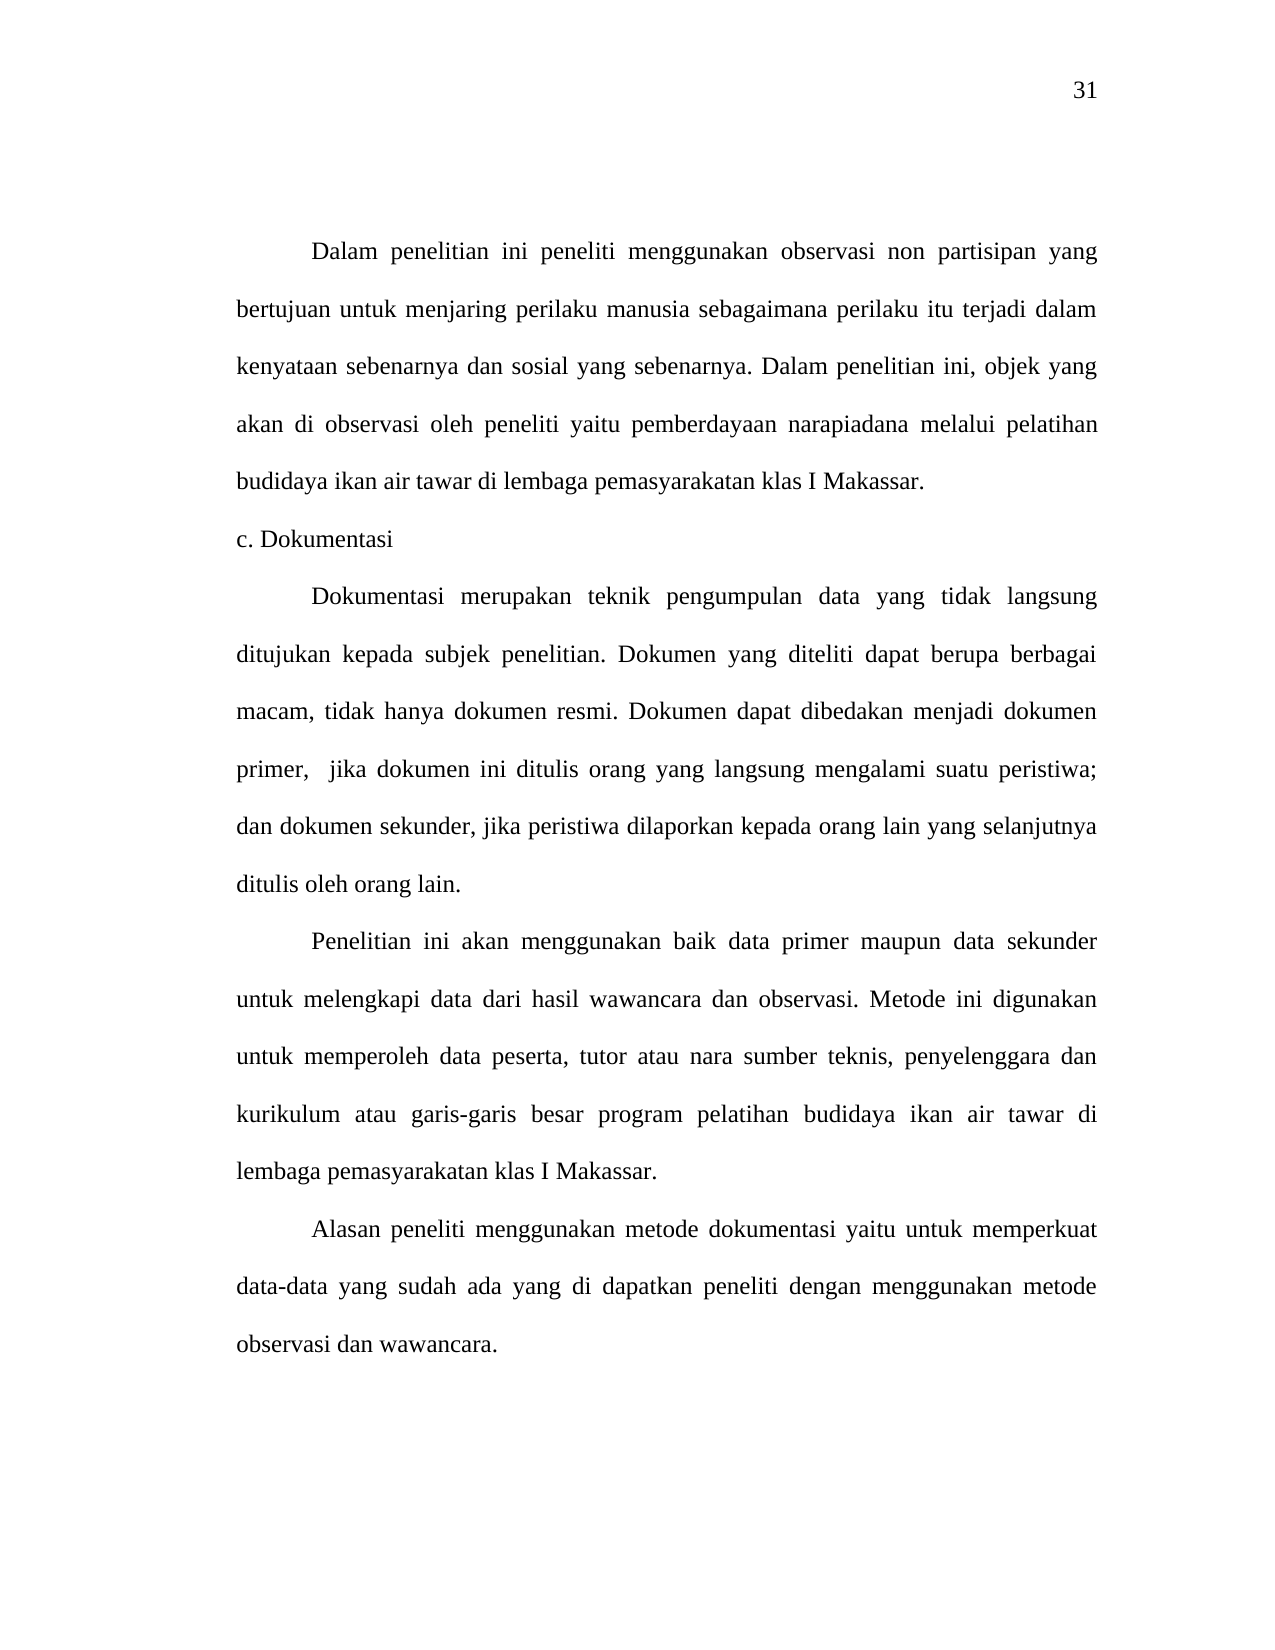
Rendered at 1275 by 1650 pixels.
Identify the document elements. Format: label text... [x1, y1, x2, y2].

text Dalam penelitian ini peneliti menggunakan observasi non partisipan yang bertujuan untuk menjaring perilaku manusia sebagaimana perilaku itu terjadi dalam kenyataan sebenarnya dan sosial yang sebenarnya. Dalam penelitian ini, objek yang akan di observasi oleh peneliti yaitu pemberdayaan narapiadana melalui pelatihan budidaya ikan air tawar di lembaga pemasyarakatan klas I Makassar. [236, 236, 1098, 495]
text c. Dokumentasi [236, 524, 1098, 552]
text Dokumentasi merupakan teknik pengumpulan data yang tidak langsung ditujukan kepada subjek penelitian. Dokumen yang diteliti dapat berupa berbagai macam, tidak hanya dokumen resmi. Dokumen dapat dibedakan menjadi dokumen primer, jika dokumen ini ditulis orang yang langsung mengalami suatu peristiwa; dan dokumen sekunder, jika peristiwa dilaporkan kepada orang lain yang selanjutnya ditulis oleh orang lain. [236, 581, 1098, 897]
text Alasan peneliti menggunakan metode dokumentasi yaitu untuk memperkuat data-data yang sudah ada yang di dapatkan peneliti dengan menggunakan metode observasi dan wawancara. [236, 1214, 1098, 1357]
text Penelitian ini akan menggunakan baik data primer maupun data sekunder untuk melengkapi data dari hasil wawancara dan observasi. Metode ini digunakan untuk memperoleh data peserta, tutor atau nara sumber teknis, penyelenggara dan kurikulum atau garis-garis besar program pelatihan budidaya ikan air tawar di lembaga pemasyarakatan klas I Makassar. [236, 926, 1098, 1185]
